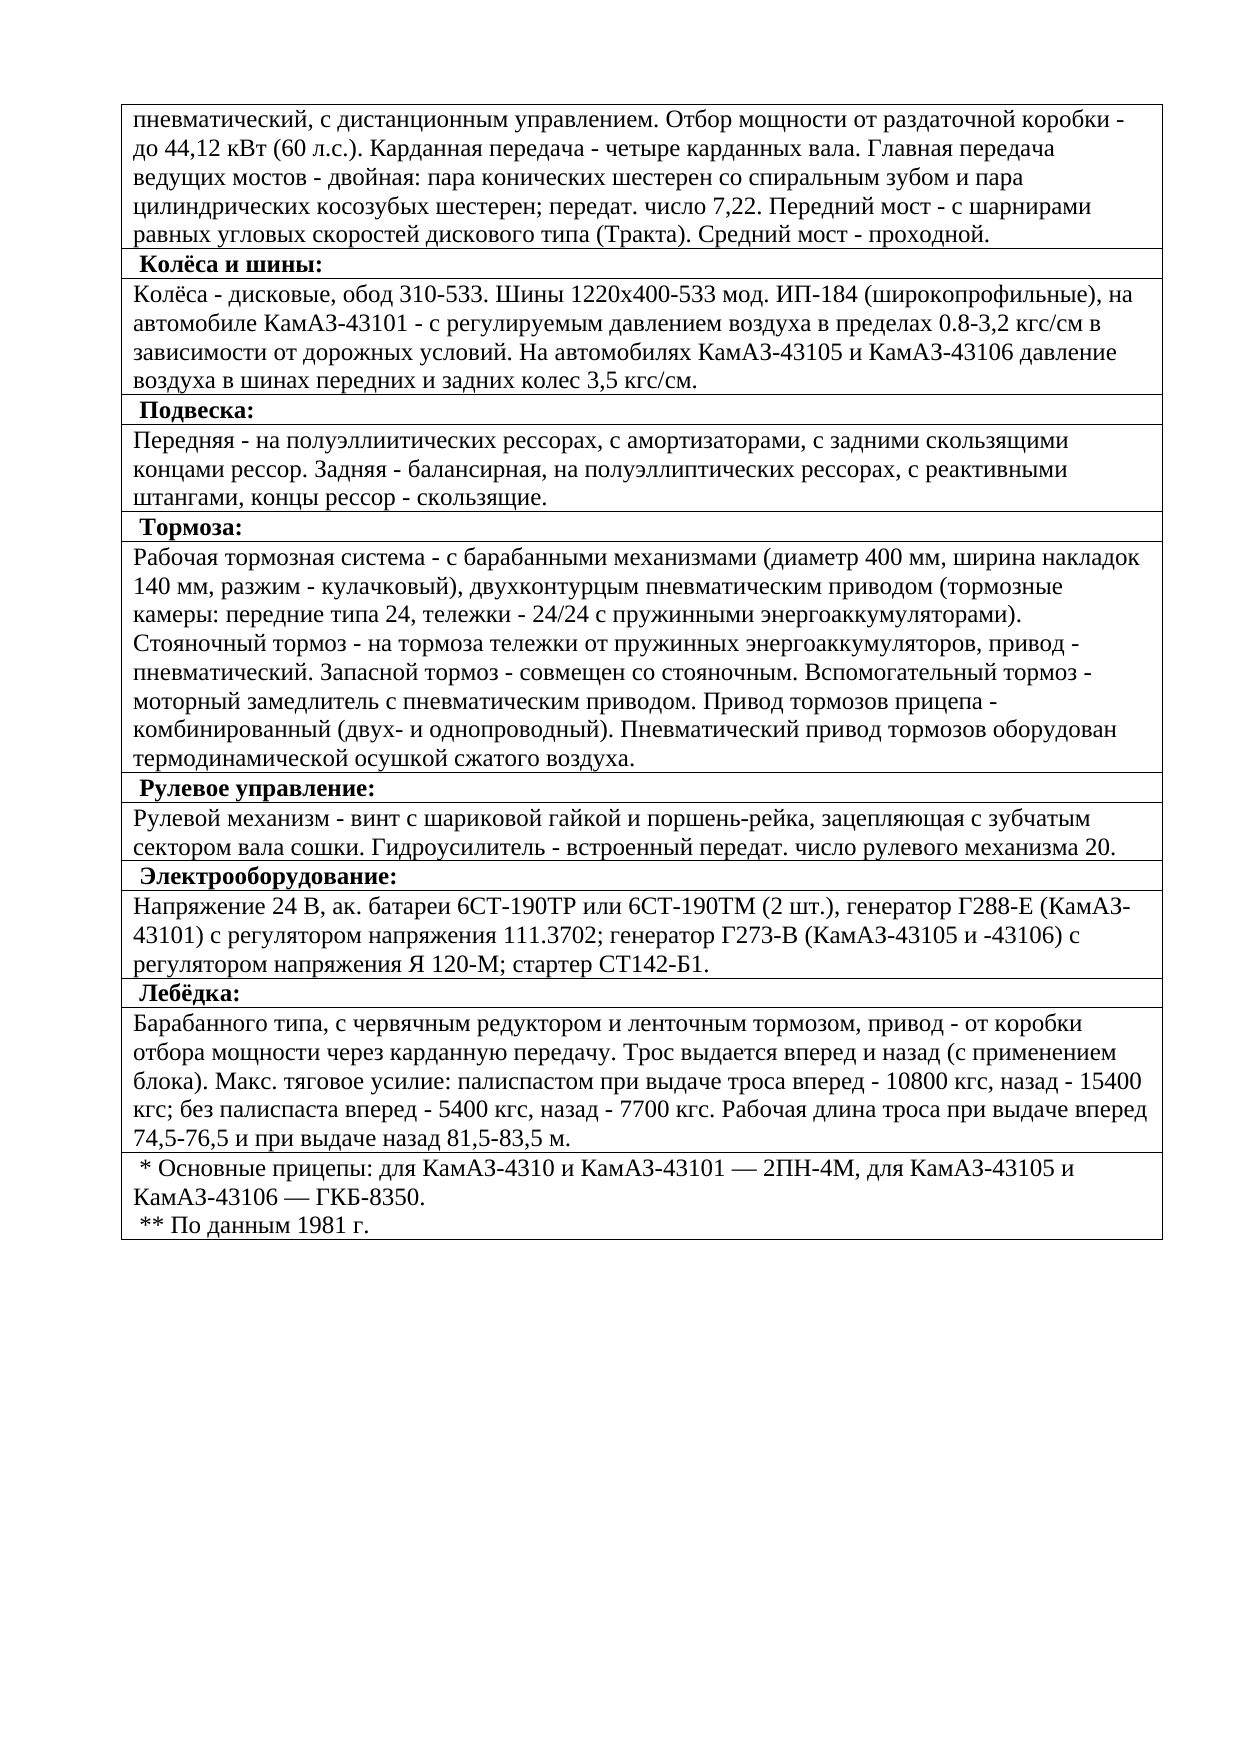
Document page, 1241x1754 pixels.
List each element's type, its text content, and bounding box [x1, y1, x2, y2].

table_cell Электрооборудование: [122, 861, 1162, 890]
table_cell Подвеска: [122, 395, 1162, 424]
table_cell Напряжение 24 В, ак. батареи 6СТ-190ТР или 6СТ-190TM (2 шт.), генератор Г288-Е (КамАЗ-43101) с регулятором напряжения 111.3702; генератор Г273-В (КамАЗ-43105 и -43106) с регулятором напряжения Я 120-М; стартер СТ142-Б1. [122, 891, 1162, 977]
table_cell Передняя - на полуэллиитических рессорах, с амортизаторами, с задними скользящими концами рессор. Задняя - балансирная, на полуэллиптических рессорах, с реактивными штангами, концы рессор - скользящие. [122, 425, 1162, 511]
table_cell Колёса - дисковые, обод 310-533. Шины 1220x400-533 мод. ИП-184 (широкопрофильные), на автомобиле КамАЗ-43101 - с регулируемым давлением воздуха в пределах 0.8-3,2 кгс/см в зависимости от дорожных условий. На автомобилях КамАЗ-43105 и КамАЗ-43106 давление воздуха в шинах передних и задних колес 3,5 кгс/см. [122, 279, 1162, 394]
table_cell Рулевой механизм - винт с шариковой гайкой и поршень-рейка, зацепляющая с зубчатым сектором вала сошки. Гидроусилитель - встроенный передат. число рулевого механизма 20. [122, 803, 1162, 860]
table_cell Барабанного типа, с червячным редуктором и ленточным тормозом, привод - от коробки отбора мощности через карданную передачу. Трос выдается вперед и назад (с применением блока). Макс. тяговое усилие: палиспастом при выдаче троса вперед - 10800 кгс, назад - 15400 кгс; без палиспаста вперед - 5400 кгс, назад - 7700 кгс. Рабочая длина троса при выдаче вперед 74,5-76,5 и при выдаче назад 81,5-83,5 м. [122, 1008, 1162, 1152]
table_cell Колёса и шины: [122, 249, 1162, 278]
table_cell Рабочая тормозная система - с барабанными механизмами (диаметр 400 мм, ширина накладок 140 мм, разжим - кулачковый), двухконтурцым пневматическим приводом (тормозные камеры: передние типа 24, тележки - 24/24 с пружинными энергоаккумуляторами). Стояночный тормоз - на тормоза тележки от пружинных энергоаккумуляторов, привод - пневматический. Запасной тормоз - совмещен со стояночным. Вспомогательный тормоз - моторный замедлитель с пневматическим приводом. Привод тормозов прицепа - комбинированный (двух- и однопроводный). Пневматический привод тормозов оборудован термодинамической осушкой сжатого воздуха. [122, 542, 1162, 772]
table_cell Рулевое управление: [122, 773, 1162, 802]
table_cell Тормоза: [122, 512, 1162, 541]
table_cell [122, 105, 1162, 248]
table_cell Лебёдка: [122, 979, 1162, 1007]
table_cell * Основные прицепы: для КамАЗ-4310 и КамАЗ-43101 — 2ПН-4М, для КамАЗ-43105 и КамАЗ-43106 — ГКБ-8350. ** По данным 1981 г. [122, 1153, 1162, 1239]
